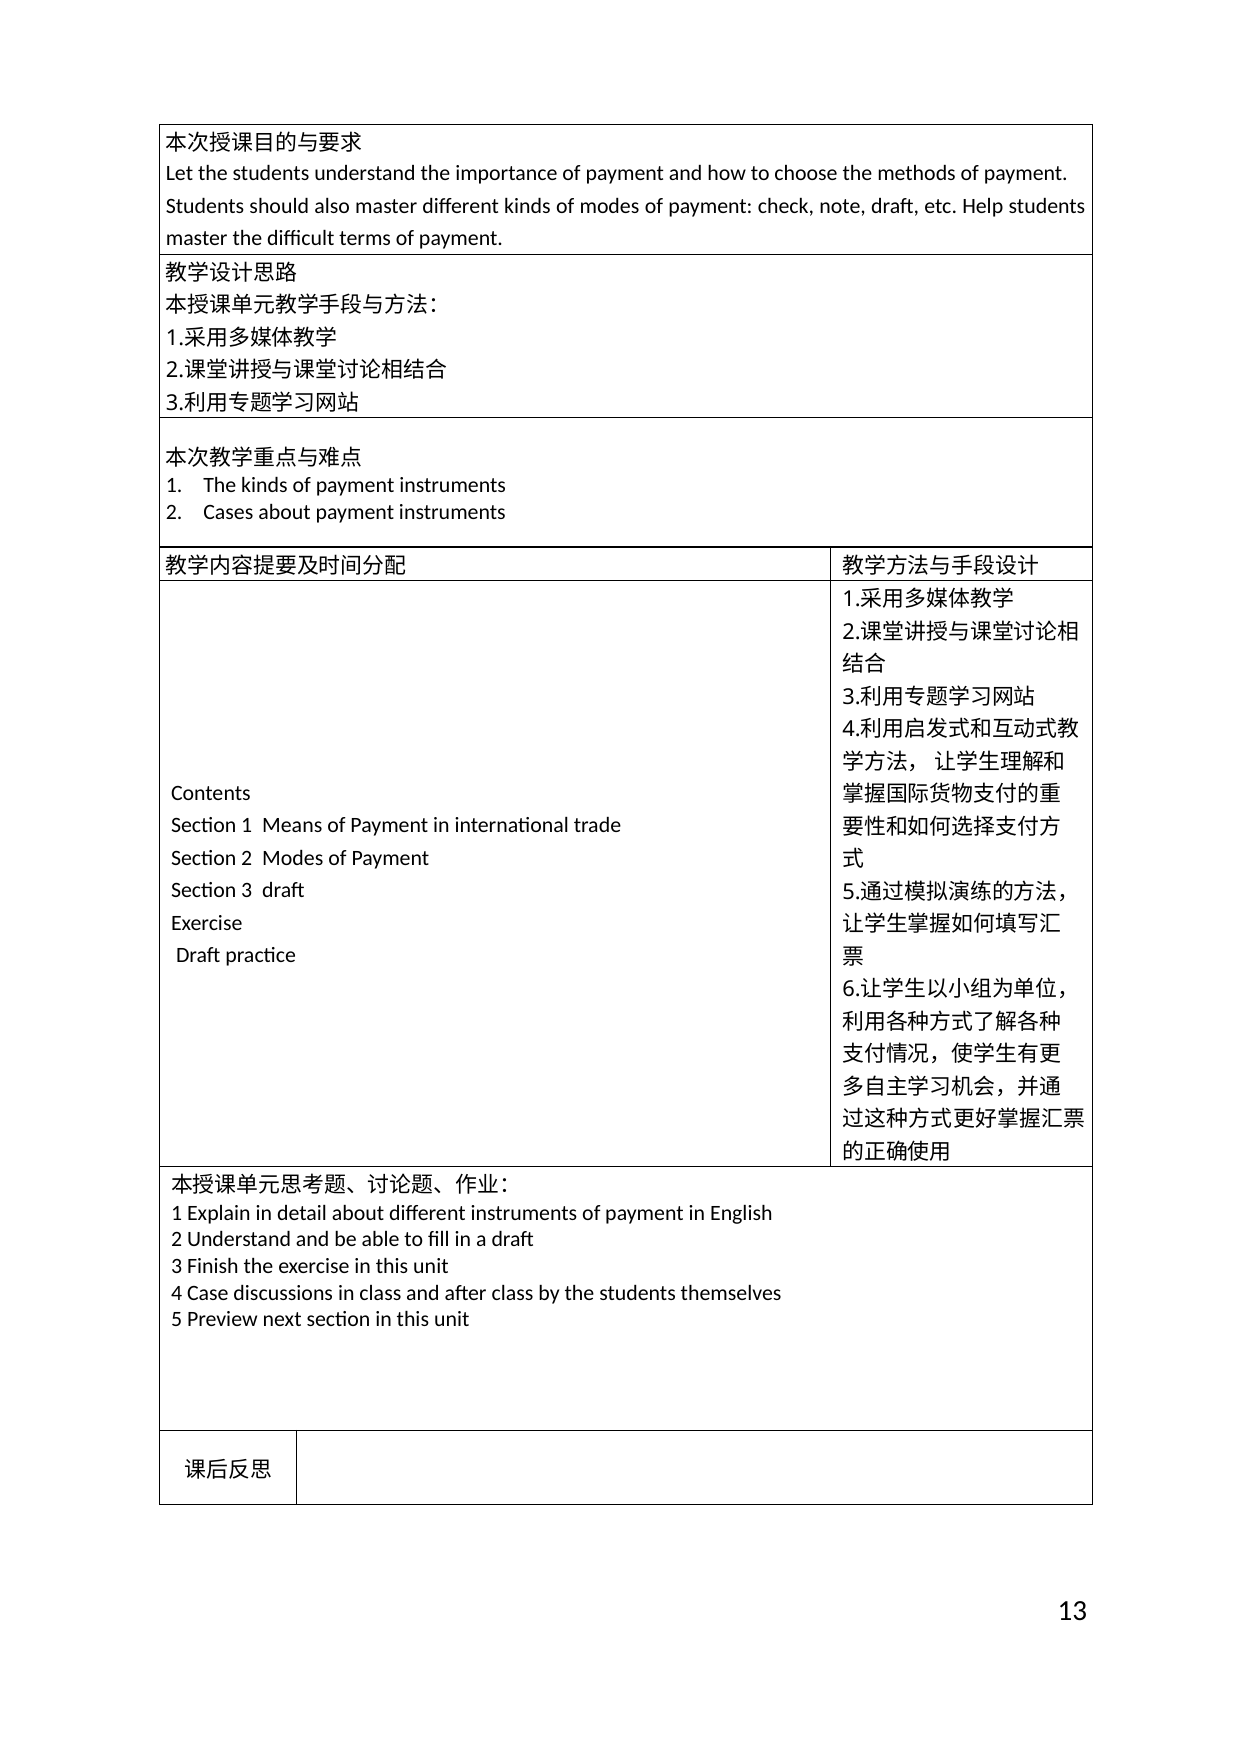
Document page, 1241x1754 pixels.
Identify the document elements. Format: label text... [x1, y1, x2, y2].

table_cell 本次教学重点与难点 The kinds of payment instruments Cases about payment instruments [160, 418, 1092, 546]
table_cell Contents Section 1 Means of Payment in international trade Section 2 Modes of Payment Section 3 draft Exercise Draft practice [160, 581, 830, 1166]
table_cell 1.采用多媒体教学 2.课堂讲授与课堂讨论相结合 3.利用专题学习网站 4.利用启发式和互动式教学方法， 让学生理解和掌握国际货物支付的重要性和如何选择支付方式 5.通过模拟演练的方法，让学生掌握如何填写汇票 6.让学生以小组为单位，利用各种方式了解各种支付情况，使学生有更多自主学习机会，并通 过这种方式更好掌握汇票的正确使用 [831, 581, 1092, 1166]
table_cell 教学方法与手段设计 [831, 548, 1092, 580]
table_cell 本次授课目的与要求 Let the students understand the importance of payment and how to choose the methods of payment. Students should also master different kinds of modes of payment: check, note, draft, etc. Help students master the difficult terms of payment. [160, 125, 1092, 254]
table_cell 本授课单元思考题、讨论题、作业： 1 Explain in detail about different instruments of payment in English 2 Understand and be able to fill in a draft 3 Finish the exercise in this unit 4 Case discussions in class and after class by the students themselves 5 Preview next section in this unit [160, 1167, 1092, 1430]
table_cell 课后反思 [160, 1431, 296, 1504]
table_cell 教学内容提要及时间分配 [160, 548, 830, 580]
table_cell 教学设计思路 本授课单元教学手段与方法： 1.采用多媒体教学 2.课堂讲授与课堂讨论相结合 3.利用专题学习网站 [160, 255, 1092, 417]
table_cell [297, 1431, 1092, 1504]
